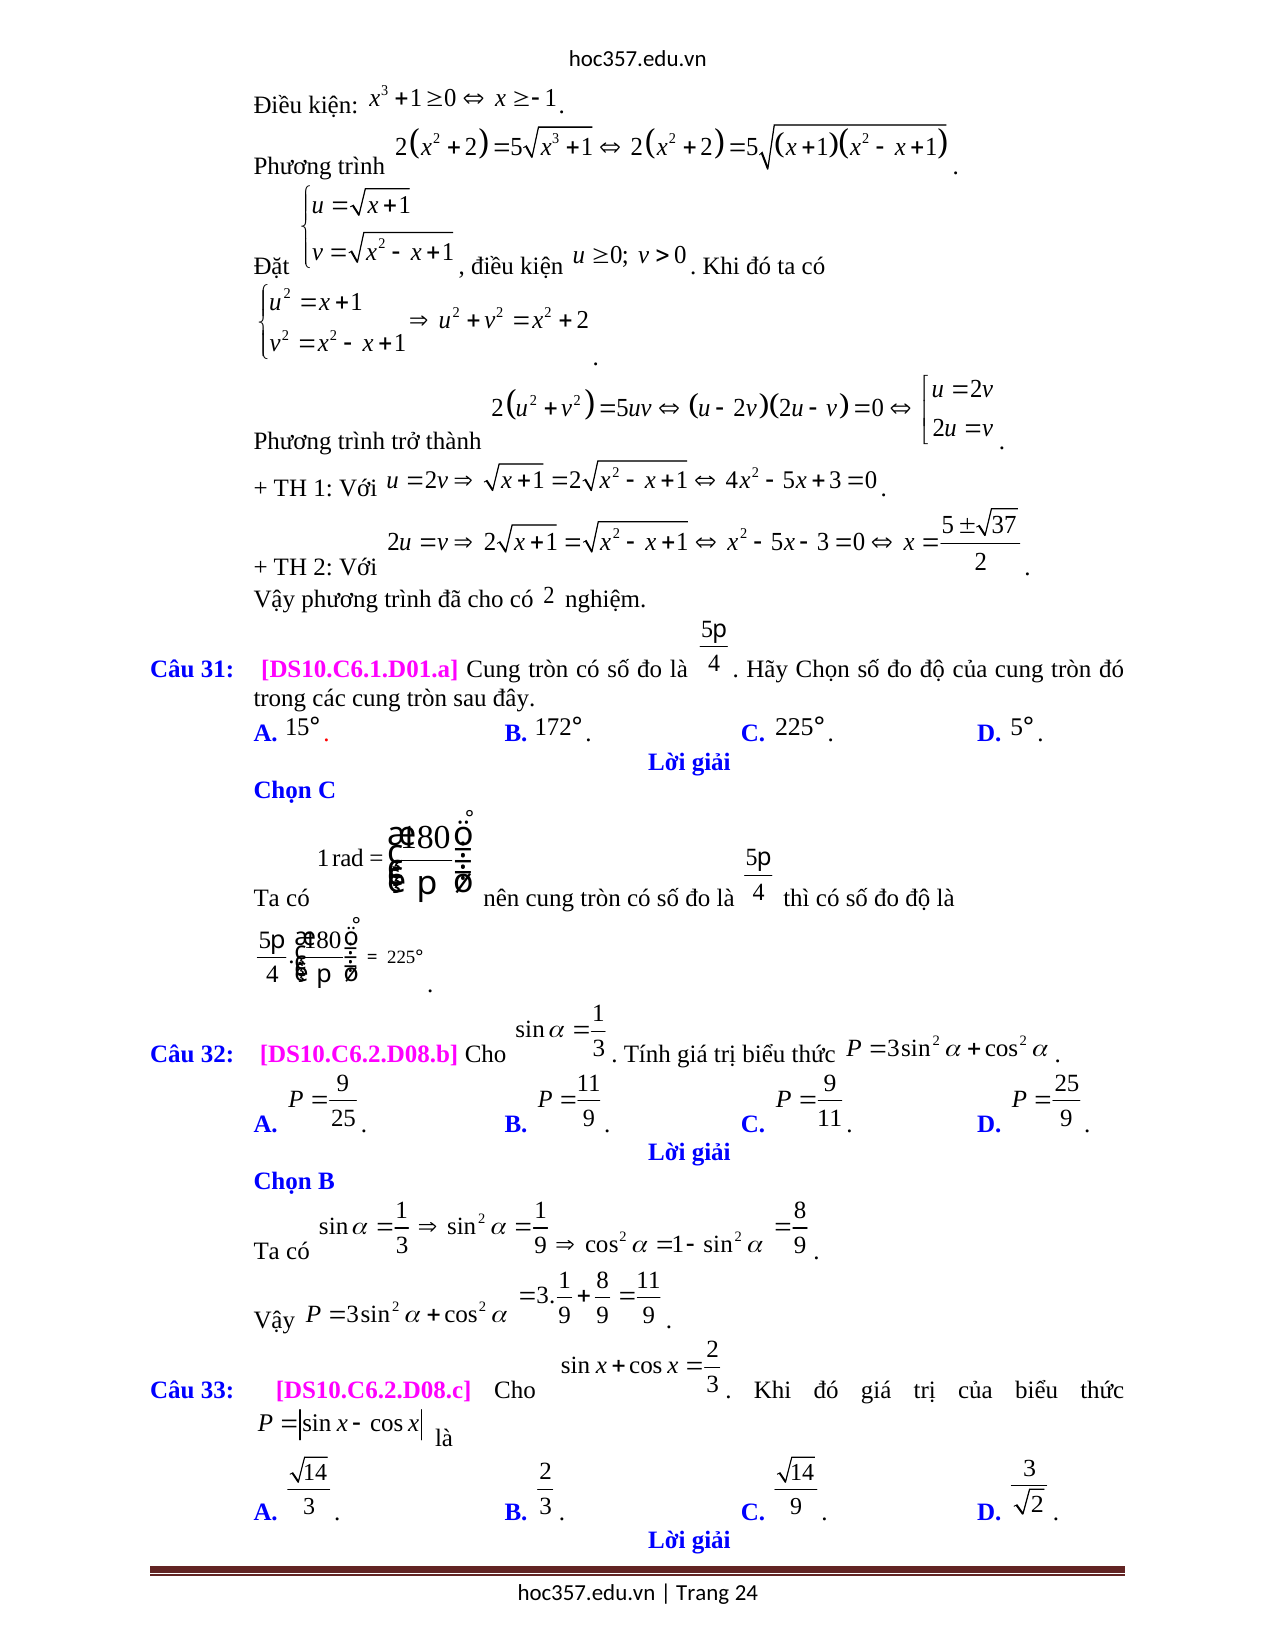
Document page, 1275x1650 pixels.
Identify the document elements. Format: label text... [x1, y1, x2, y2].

text A. . B. . C. . D. . [253, 1068, 1125, 1137]
text Lời giải [253, 1137, 1125, 1166]
text Vậy phương trình đã cho có nghiệm. [253, 581, 1125, 613]
text + TH 2: Với . [253, 502, 1125, 581]
text Đặt , điều kiện . Khi đó ta có . [253, 180, 1125, 371]
text Chọn B [253, 1166, 1125, 1195]
text Ta có nên cung tròn có số đo là thì có số đo độ là . [253, 804, 1125, 998]
text Câu 33: [DS10.C6.2.D08.c] Cho . Khi đó giá trị của biểu thức là [150, 1334, 1125, 1451]
text Lời giải [253, 1526, 1125, 1554]
text Câu 32: [DS10.C6.2.D08.b] Cho . Tính giá trị biểu thức . [150, 998, 1125, 1068]
text A. . B. . C. . D. . [253, 1451, 1125, 1526]
text Ta có . [253, 1195, 1125, 1264]
text Vậy . [253, 1264, 1125, 1334]
text Điều kiện: . [253, 78, 1125, 118]
text + TH 1: Với . [253, 454, 1125, 502]
text Chọn C [253, 776, 1125, 804]
text Phương trình trở thành . [253, 371, 1125, 454]
text Phương trình . [253, 118, 1125, 180]
text Câu 31: [DS10.C6.1.D01.a] Cung tròn có số đo là . Hãy Chọn số đo độ của cung tròn đó trong các cung tròn sau đây. [150, 613, 1125, 712]
text Lời giải [253, 747, 1125, 776]
text A. . B. . C. . D. . [253, 712, 1125, 747]
